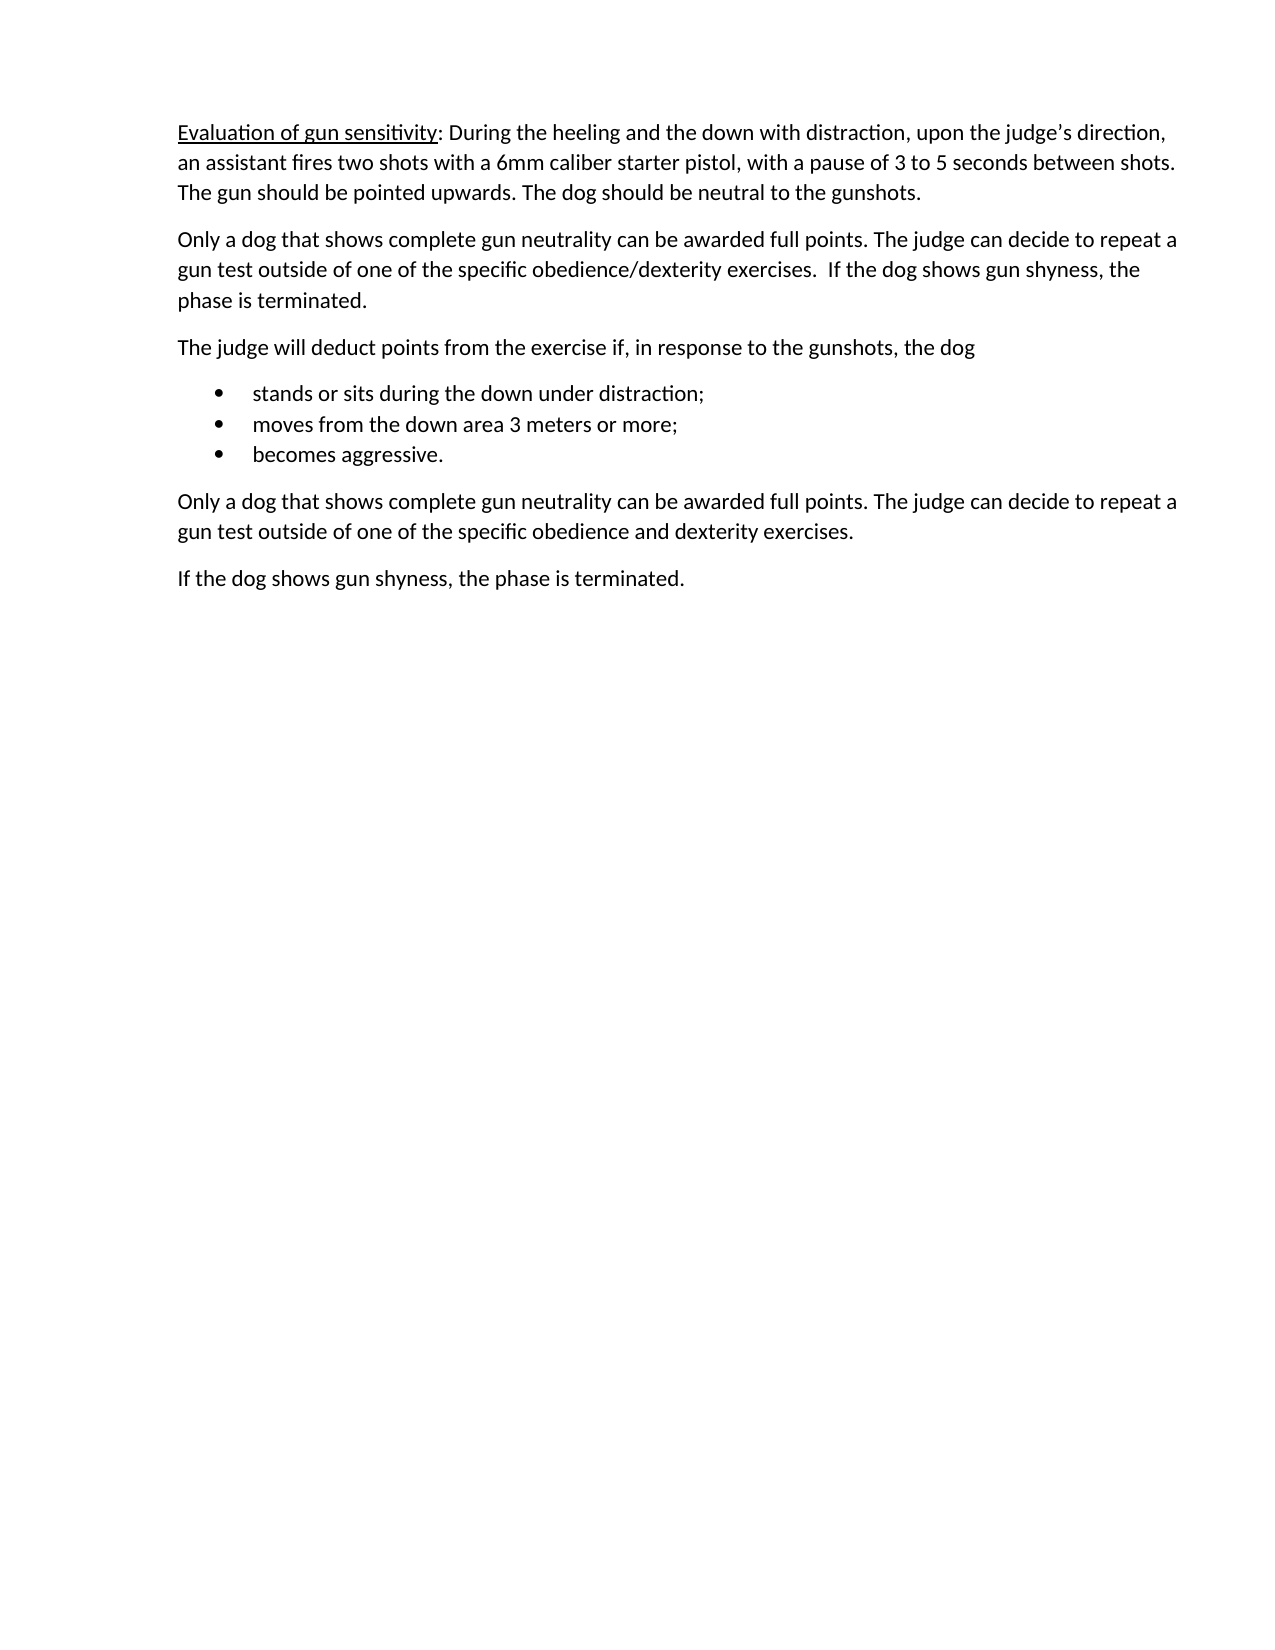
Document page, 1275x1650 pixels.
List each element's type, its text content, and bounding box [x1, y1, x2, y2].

text If the dog shows gun shyness, the phase is terminated. [177, 564, 1186, 592]
list becomes aggressive. [215, 440, 1186, 468]
text Evaluation of gun sensitivity: During the heeling and the down with distraction, upon the judge’s direction, an assistant fires two shots with a 6mm caliber starter pistol, with a pause of 3 to 5 seconds between shots. The gun should be pointed upwards. The dog should be neutral to the gunshots. [177, 118, 1186, 207]
text Only a dog that shows complete gun neutrality can be awarded full points. The judge can decide to repeat a gun test outside of one of the specific obedience/dexterity exercises. If the dog shows gun shyness, the phase is terminated. [177, 225, 1186, 314]
list moves from the down area 3 meters or more; [215, 410, 1186, 438]
list stands or sits during the down under distraction; [215, 379, 1186, 408]
text Only a dog that shows complete gun neutrality can be awarded full points. The judge can decide to repeat a gun test outside of one of the specific obedience and dexterity exercises. [177, 487, 1186, 545]
text The judge will deduct points from the exercise if, in response to the gunshots, the dog [177, 333, 1186, 361]
